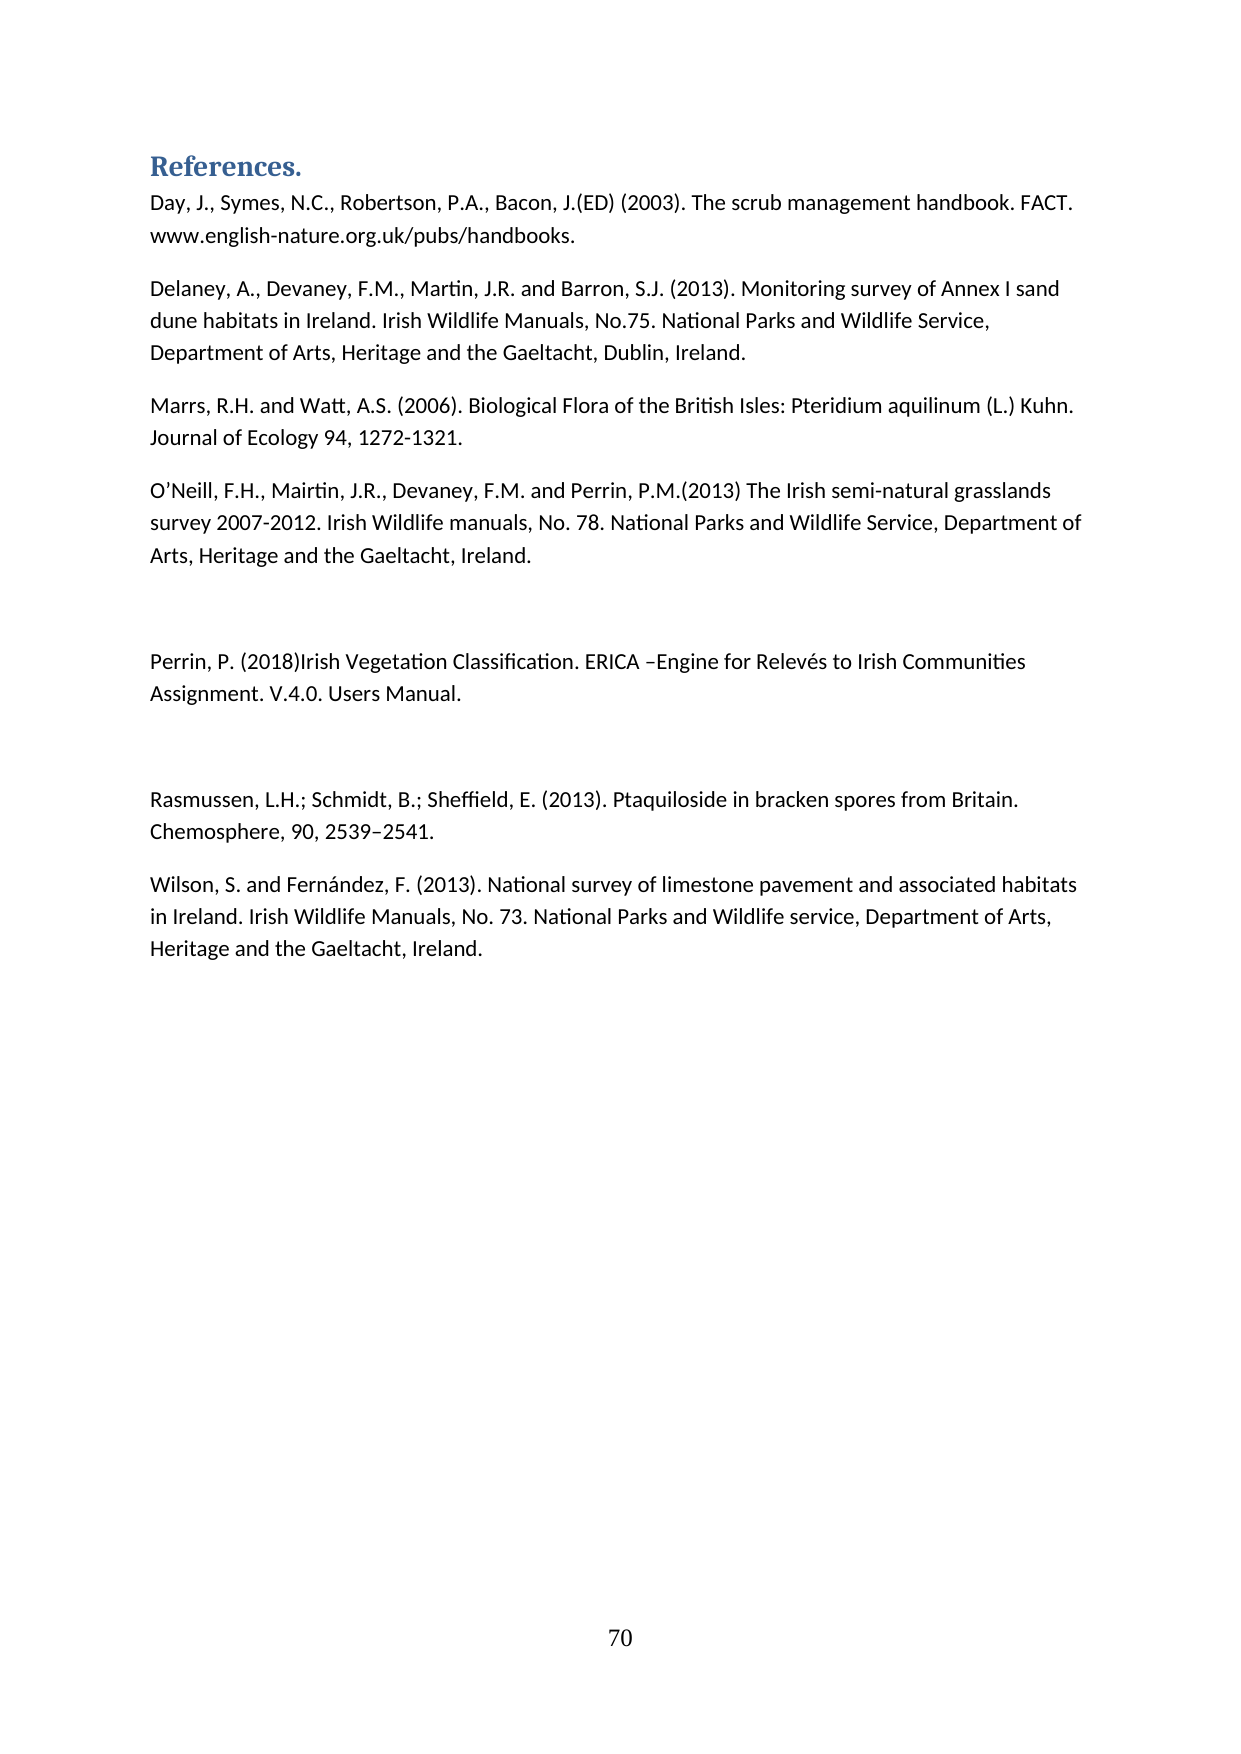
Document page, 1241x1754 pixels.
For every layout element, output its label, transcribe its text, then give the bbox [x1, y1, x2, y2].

text Marrs, R.H. and Watt, A.S. (2006). Biological Flora of the British Isles: Pteridium aquilinum (L.) Kuhn. Journal of Ecology 94, 1272-1321. [150, 391, 1090, 451]
subtitle References. [150, 150, 1090, 183]
text Rasmussen, L.H.; Schmidt, B.; Sheffield, E. (2013). Ptaquiloside in bracken spores from Britain. Chemosphere, 90, 2539–2541. [150, 785, 1090, 845]
text Wilson, S. and Fernández, F. (2013). National survey of limestone pavement and associated habitats in Ireland. Irish Wildlife Manuals, No. 73. National Parks and Wildlife service, Department of Arts, Heritage and the Gaeltacht, Ireland. [150, 870, 1090, 963]
text Perrin, P. (2018)Irish Vegetation Classification. ERICA –Engine for Relevés to Irish Communities Assignment. V.4.0. Users Manual. [150, 647, 1090, 707]
text O’Neill, F.H., Mairtin, J.R., Devaney, F.M. and Perrin, P.M.(2013) The Irish semi-natural grasslands survey 2007-2012. Irish Wildlife manuals, No. 78. National Parks and Wildlife Service, Department of Arts, Heritage and the Gaeltacht, Ireland. [150, 476, 1090, 569]
text Delaney, A., Devaney, F.M., Martin, J.R. and Barron, S.J. (2013). Monitoring survey of Annex I sand dune habitats in Ireland. Irish Wildlife Manuals, No.75. National Parks and Wildlife Service, Department of Arts, Heritage and the Gaeltacht, Dublin, Ireland. [150, 274, 1090, 366]
text Day, J., Symes, N.C., Robertson, P.A., Bacon, J.(ED) (2003). The scrub management handbook. FACT. www.english-nature.org.uk/pubs/handbooks. [150, 188, 1090, 249]
